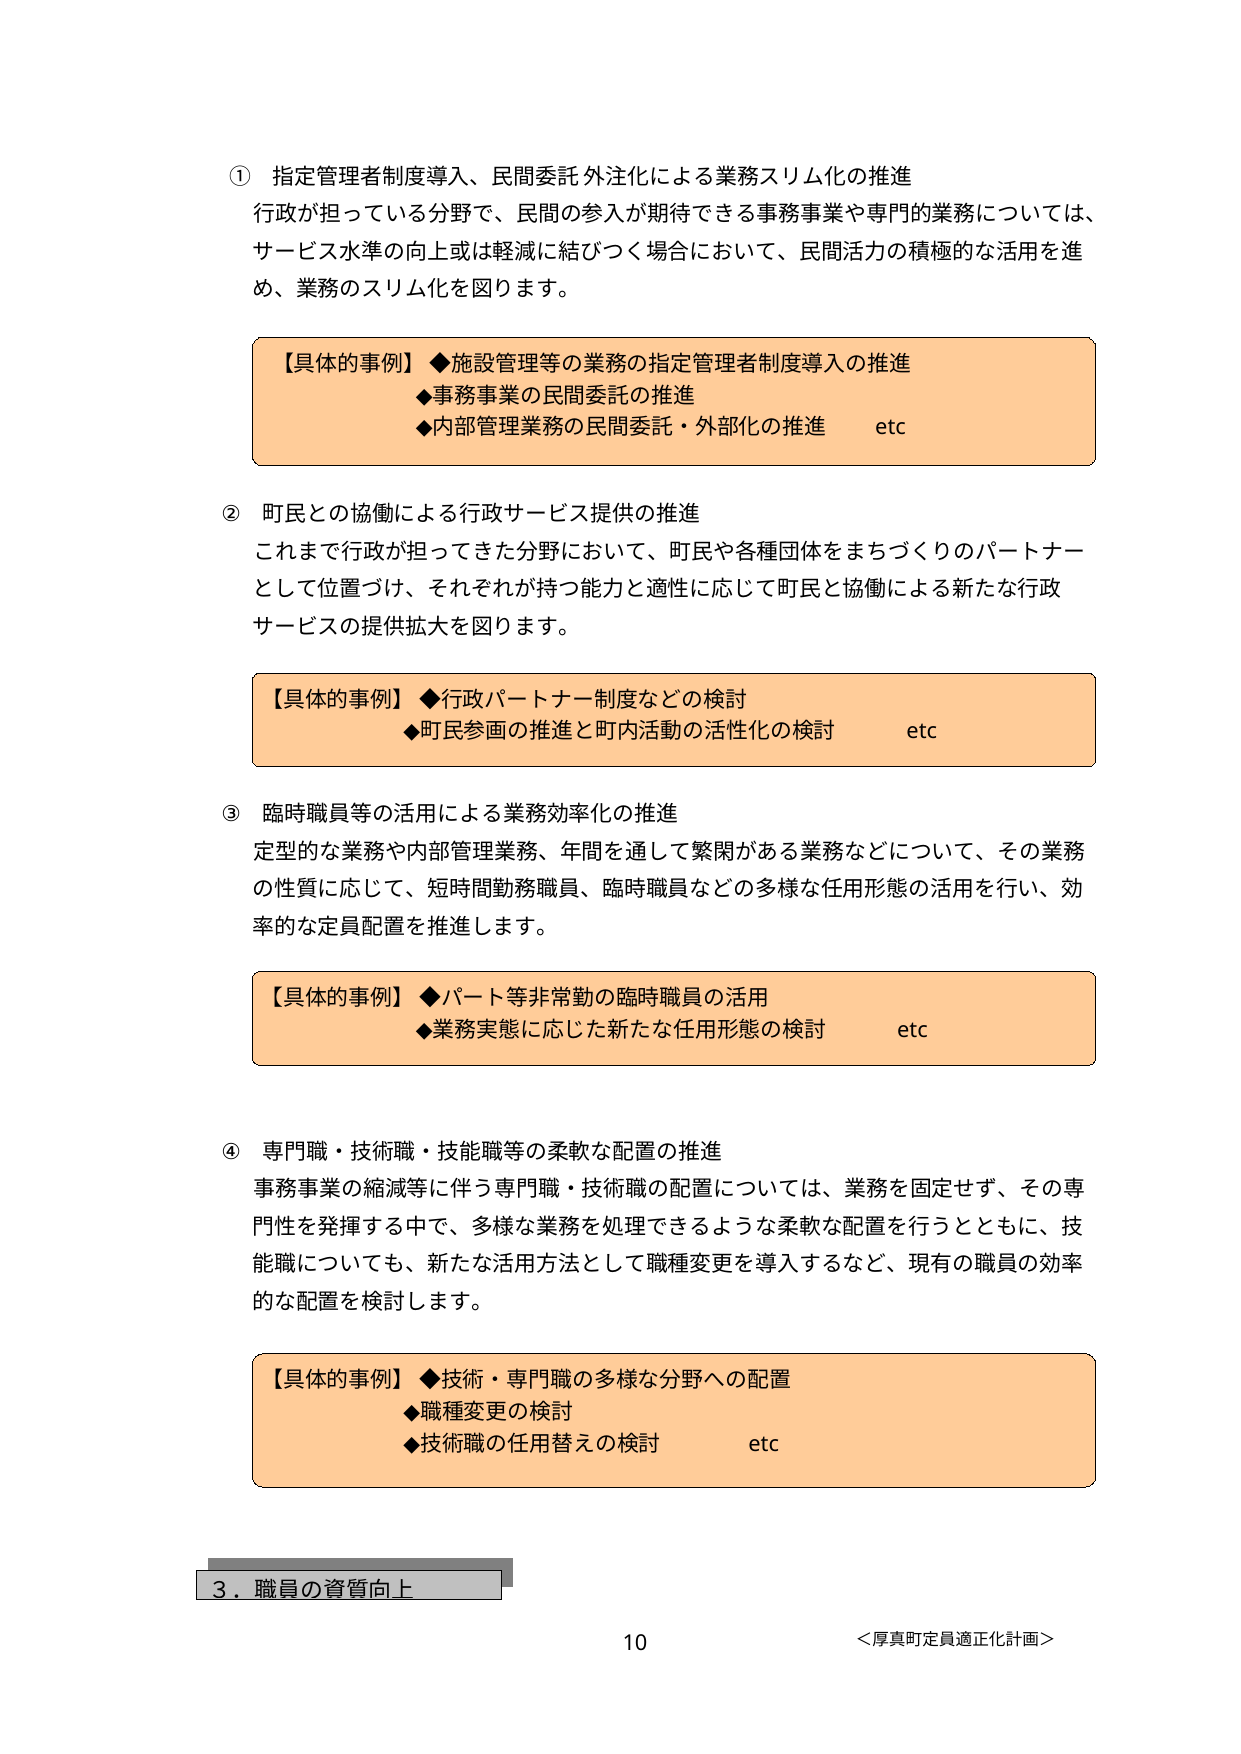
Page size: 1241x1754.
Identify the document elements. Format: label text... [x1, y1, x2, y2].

text これまで行政が担ってきた分野において、町民や各種団体をまちづくりのパートナーとして位置づけ、それぞれが持つ能力と適性に応じて町民と協働による新たな行政サービスの提供拡大を図ります。 [252, 531, 1092, 643]
text 事務事業の縮減等に伴う専門職・技術職の配置については、業務を固定せず、その専門性を発揮する中で、多様な業務を処理できるような柔軟な配置を行うとともに、技能職についても、新たな活用方法として職種変更を導入するなど、現有の職員の効率的な配置を検討します。 [252, 1168, 1092, 1318]
text 行政が担っている分野で、民間の参入が期待できる事務事業や専門的業務については、サービス水準の向上或は軽減に結びつく場合において、民間活力の積極的な活用を進め、業務のスリム化を図ります。 [252, 193, 1092, 306]
text 定型的な業務や内部管理業務、年間を通して繁閑がある業務などについて、その業務の性質に応じて、短時間勤務職員、臨時職員などの多様な任用形態の活用を行い、効率的な定員配置を推進します。 [252, 831, 1092, 943]
text ① 指定管理者制度導入、民間委託 外注化による業務スリム化の推進 [177, 156, 1092, 193]
text ② 町民との協働による行政サービス提供の推進 [177, 493, 1092, 531]
text ③ 臨時職員等の活用による業務効率化の推進 [177, 793, 1092, 831]
text ④ 専門職・技術職・技能職等の柔軟な配置の推進 [177, 1131, 1092, 1168]
